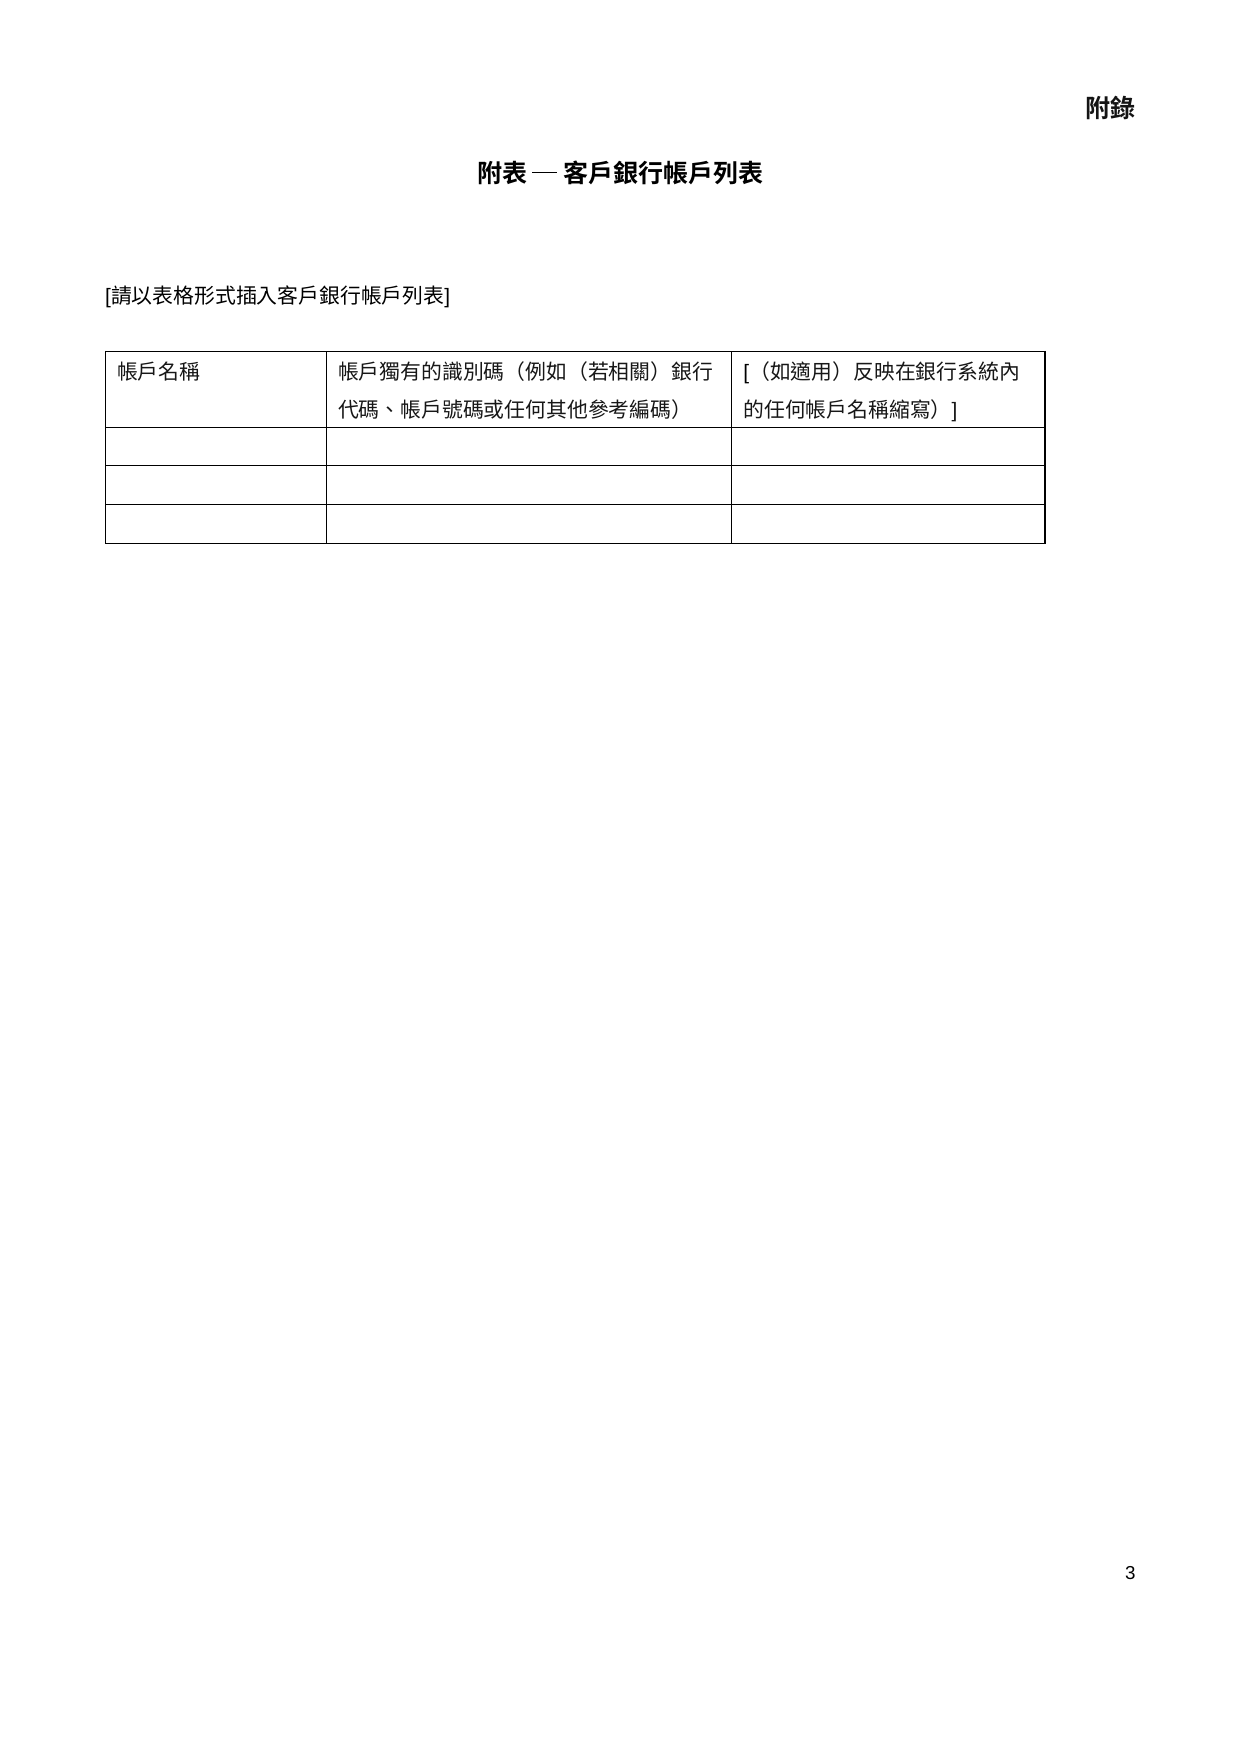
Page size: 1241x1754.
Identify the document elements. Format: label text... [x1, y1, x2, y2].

table_cell [327, 428, 731, 465]
table_header 帳戶獨有的識別碼（例如（若相關）銀行代碼、帳戶號碼或任何其他參考編碼） [327, 352, 731, 427]
table_cell [732, 466, 1044, 504]
table_cell [106, 428, 326, 465]
table_cell [327, 505, 731, 542]
text [請以表格形式插入客戶銀行帳戶列表] [105, 276, 1135, 313]
table_cell [327, 466, 731, 504]
table_header [（如適用）反映在銀行系統內的任何帳戶名稱縮寫）] [732, 352, 1044, 427]
table_header 帳戶名稱 [106, 352, 326, 427]
table_cell [106, 466, 326, 504]
table_cell [106, 505, 326, 542]
table_cell [732, 428, 1044, 465]
table_cell [732, 505, 1044, 542]
